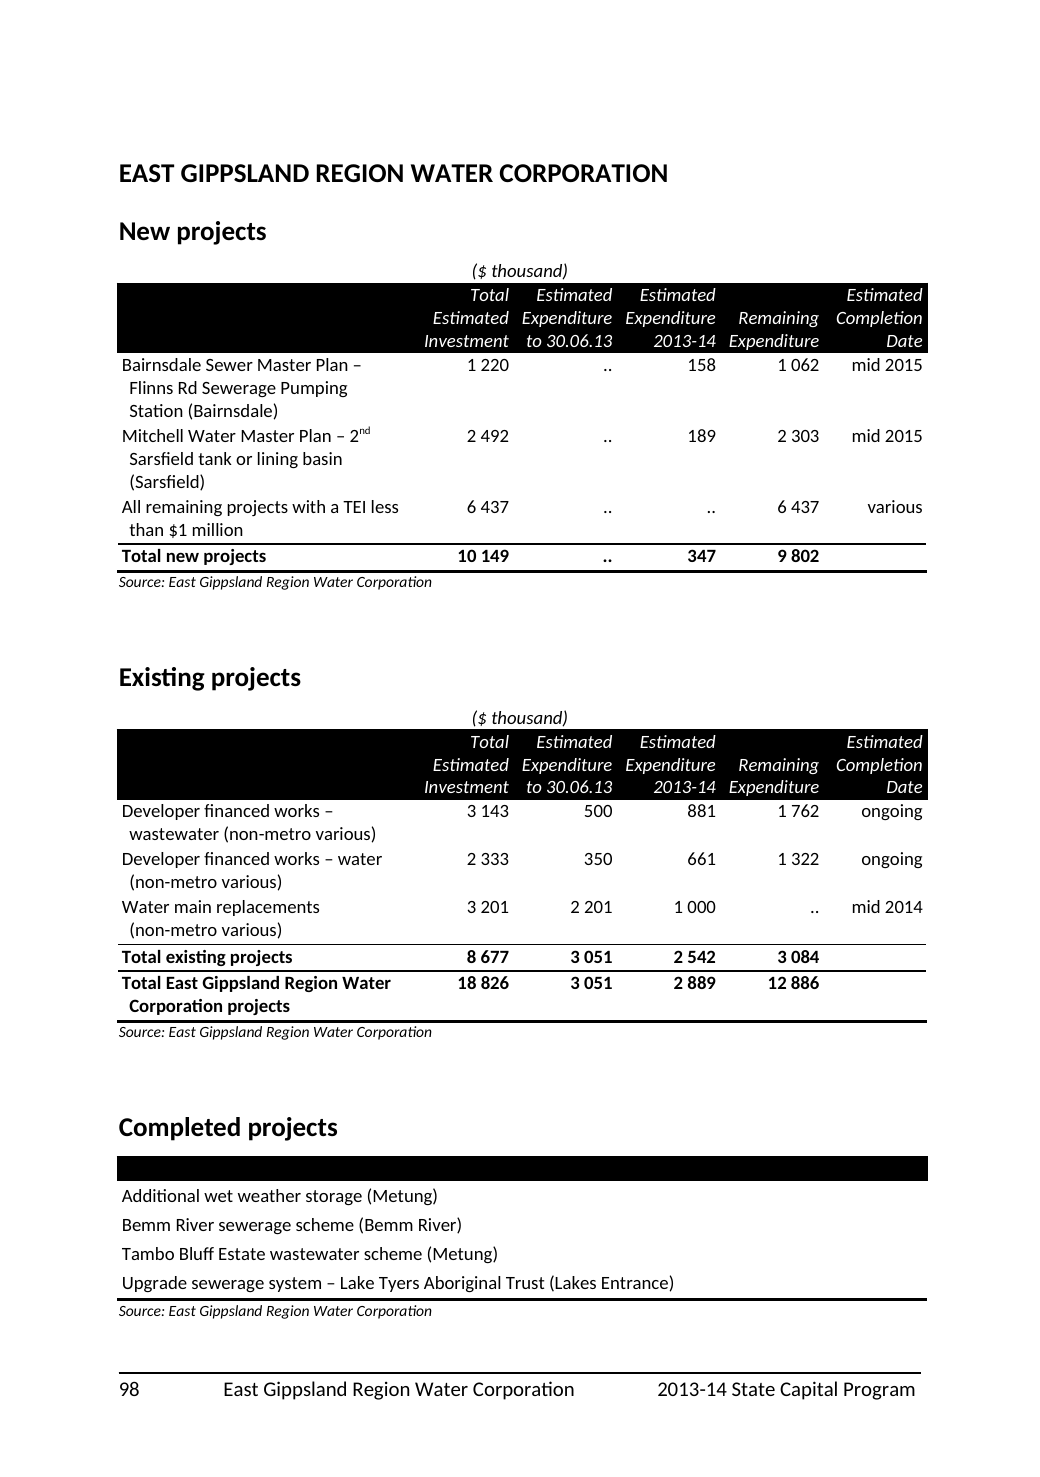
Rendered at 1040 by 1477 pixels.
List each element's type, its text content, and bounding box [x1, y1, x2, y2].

text Source: East Gippsland Region Water Corporation [118, 1301, 921, 1320]
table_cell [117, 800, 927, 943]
subtitle Existing projects [118, 660, 921, 693]
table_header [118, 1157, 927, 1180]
subtitle East Gippsland Region Water Corporation [118, 156, 921, 189]
text ($ thousand) [118, 706, 921, 729]
subtitle Completed projects [118, 1110, 921, 1143]
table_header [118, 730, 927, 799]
text Source: East Gippsland Region Water Corporation [118, 573, 921, 592]
text Source: East Gippsland Region Water Corporation [118, 1023, 921, 1042]
text ($ thousand) [118, 259, 921, 282]
subtitle New projects [118, 214, 921, 247]
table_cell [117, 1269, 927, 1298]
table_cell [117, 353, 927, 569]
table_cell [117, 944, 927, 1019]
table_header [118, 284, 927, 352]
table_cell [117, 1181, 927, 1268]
